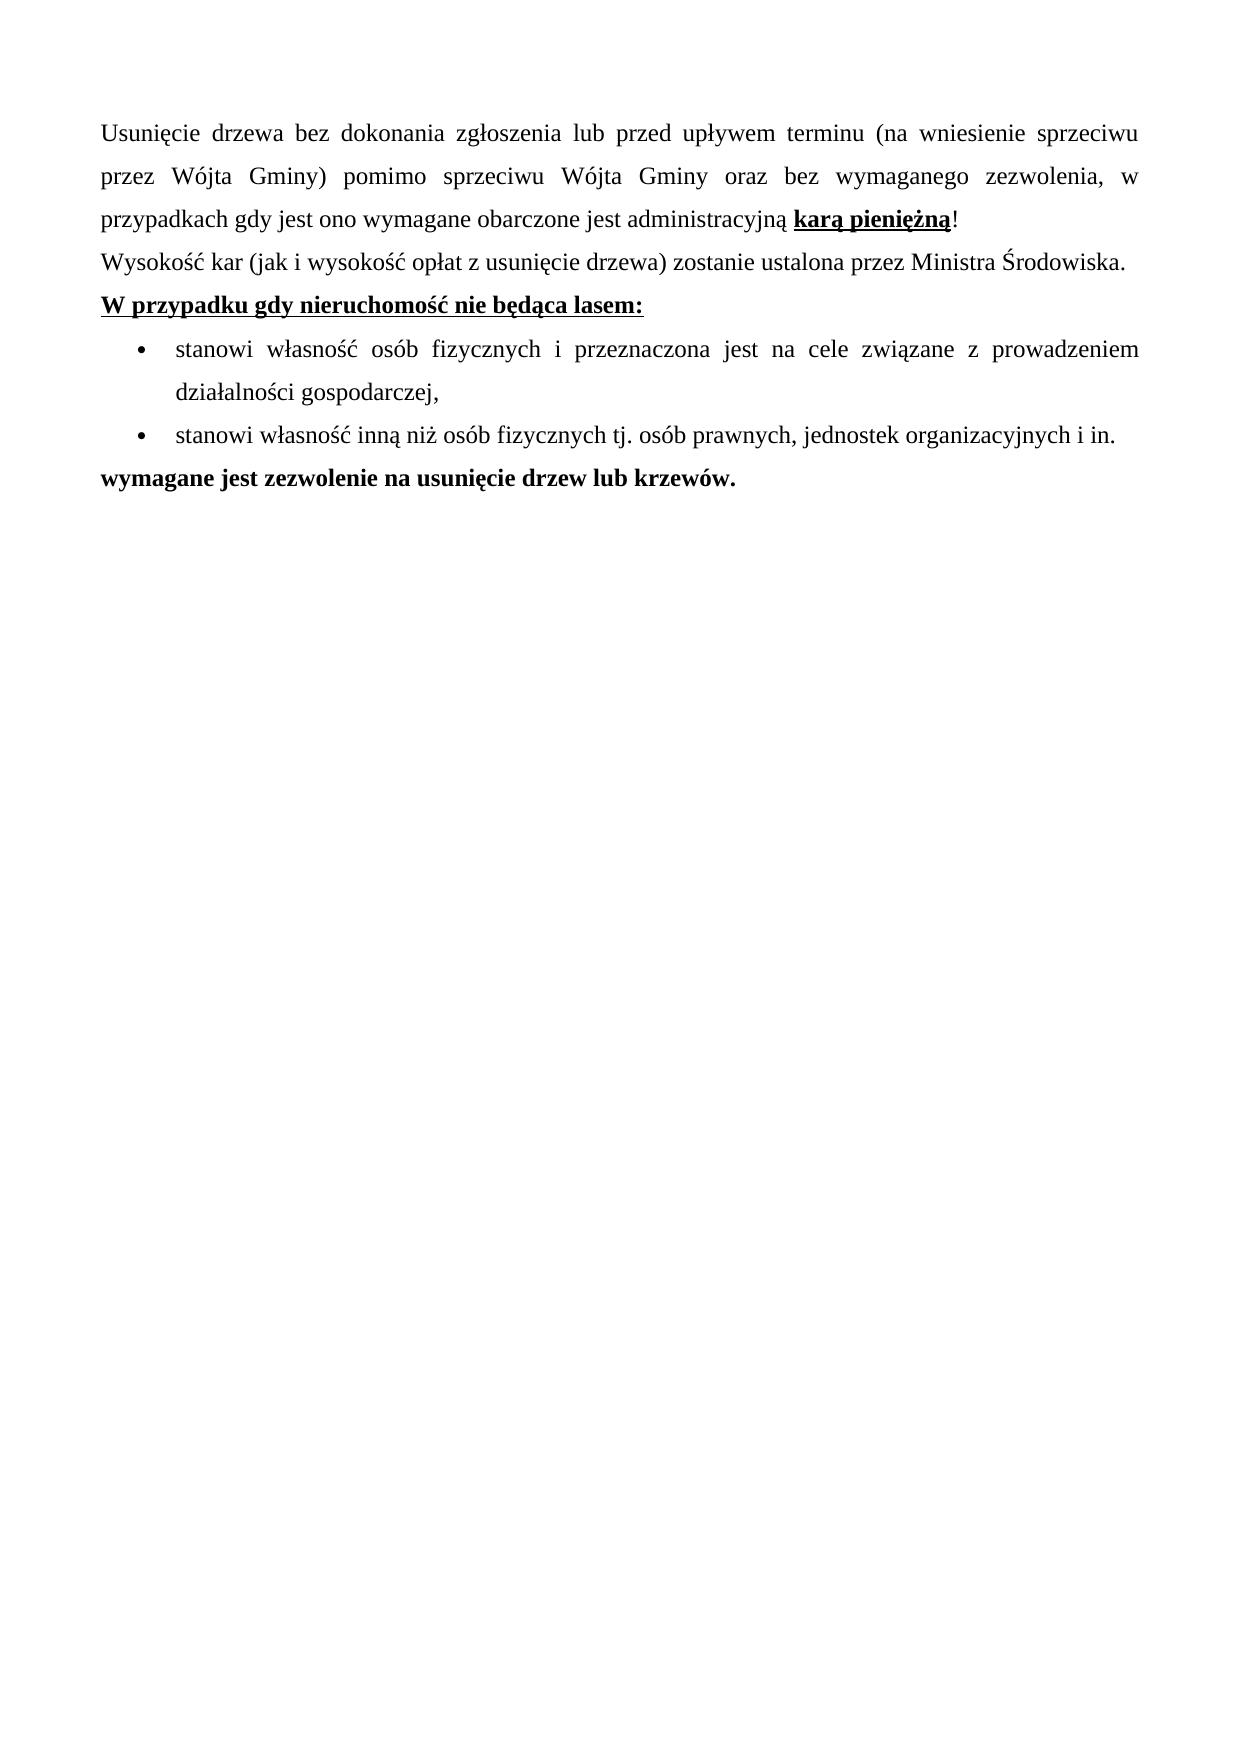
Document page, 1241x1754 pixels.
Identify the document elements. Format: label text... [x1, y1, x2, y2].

text Wysokość kar (jak i wysokość opłat z usunięcie drzewa) zostanie ustalona przez Ministra Środowiska. [100, 247, 1140, 276]
text wymagane jest zezwolenie na usunięcie drzew lub krzewów. [100, 463, 1140, 492]
text W przypadku gdy nieruchomość nie będąca lasem: [100, 291, 1140, 319]
list stanowi własność inną niż osób fizycznych tj. osób prawnych, jednostek organizacyjnych i in. [138, 420, 1140, 449]
list stanowi własność osób fizycznych i przeznaczona jest na cele związane z prowadzeniem działalności gospodarczej, [138, 334, 1140, 406]
text Usunięcie drzewa bez dokonania zgłoszenia lub przed upływem terminu (na wniesienie sprzeciwu przez Wójta Gminy) pomimo sprzeciwu Wójta Gminy oraz bez wymaganego zezwolenia, w przypadkach gdy jest ono wymagane obarczone jest administracyjną karą pieniężną! [100, 118, 1140, 233]
